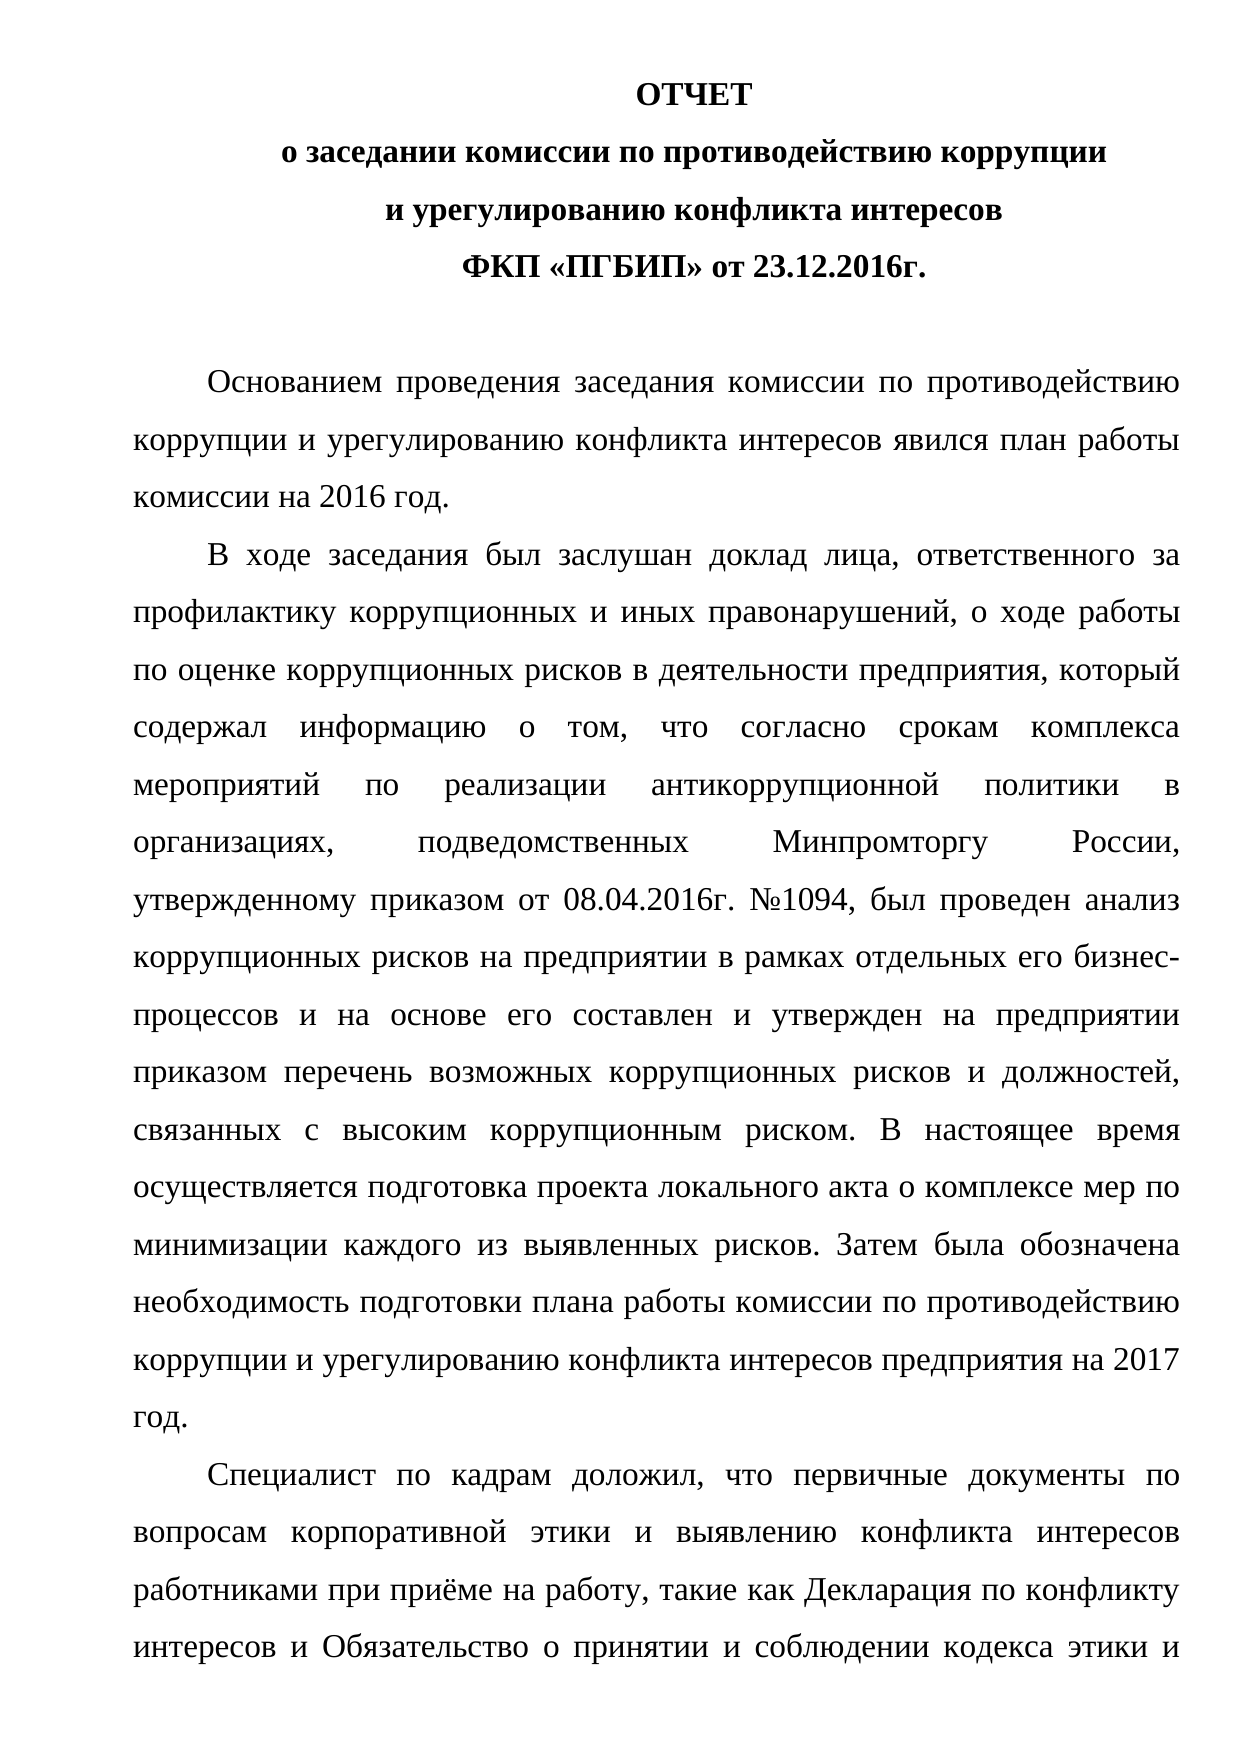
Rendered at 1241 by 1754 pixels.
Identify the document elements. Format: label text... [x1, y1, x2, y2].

text и урегулированию конфликта интересов [133, 189, 1181, 227]
text В ходе заседания был заслушан доклад лица, ответственного за профилактику коррупционных и иных правонарушений, о ходе работы по оценке коррупционных рисков в деятельности предприятия, который содержал информацию о том, что согласно срокам комплекса мероприятий по реализации антикоррупционной политики в организациях, подведомственных Минпромторгу России, утвержденному приказом от 08.04.2016г. №1094, был проведен анализ коррупционных рисков на предприятии в рамках отдельных его бизнес-процессов и на основе его составлен и утвержден на предприятии приказом перечень возможных коррупционных рисков и должностей, связанных с высоким коррупционным риском. В настоящее время осуществляется подготовка проекта локального акта о комплексе мер по минимизации каждого из выявленных рисков. Затем была обозначена необходимость подготовки плана работы комиссии по противодействию коррупции и урегулированию конфликта интересов предприятия на 2017 год. [133, 534, 1181, 1435]
text ФКП «ПГБИП» от 23.12.2016г. [133, 246, 1181, 285]
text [133, 1454, 1181, 1665]
text ОТЧЕТ [133, 74, 1181, 112]
text о заседании комиссии по противодействию коррупции [133, 131, 1181, 170]
text Основанием проведения заседания комиссии по противодействию коррупции и урегулированию конфликта интересов явился план работы комиссии на 2016 год. [133, 361, 1181, 515]
